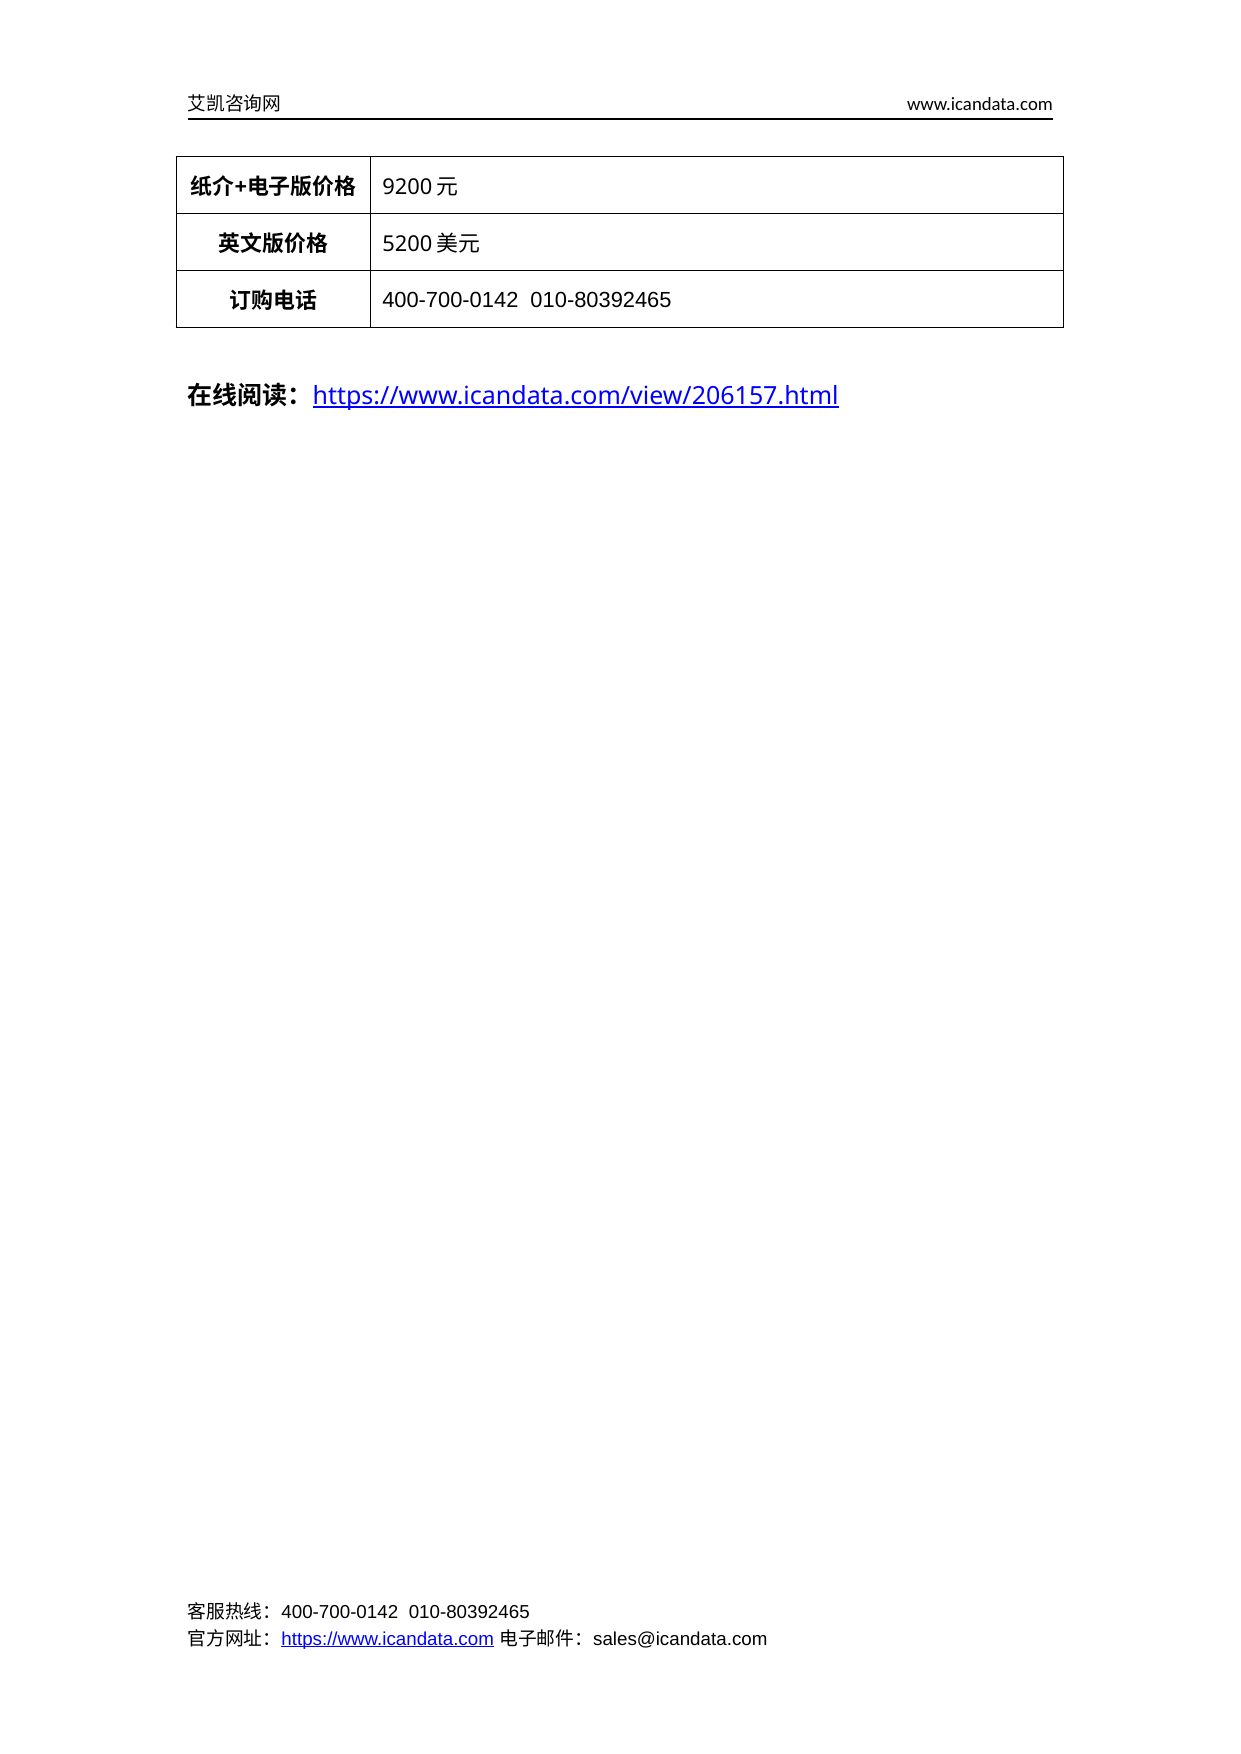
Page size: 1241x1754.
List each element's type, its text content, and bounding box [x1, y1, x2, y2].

text 在线阅读：https://www.icandata.com/view/206157.html [187, 361, 1053, 426]
table_cell 5200美元 [371, 214, 1063, 270]
table_cell 纸介+电子版价格 [177, 157, 370, 213]
table_cell 9200元 [371, 157, 1063, 213]
table_cell 400-700-0142 010-80392465 [371, 271, 1063, 327]
table_cell 英文版价格 [177, 214, 370, 270]
table_cell 订购电话 [177, 271, 370, 327]
